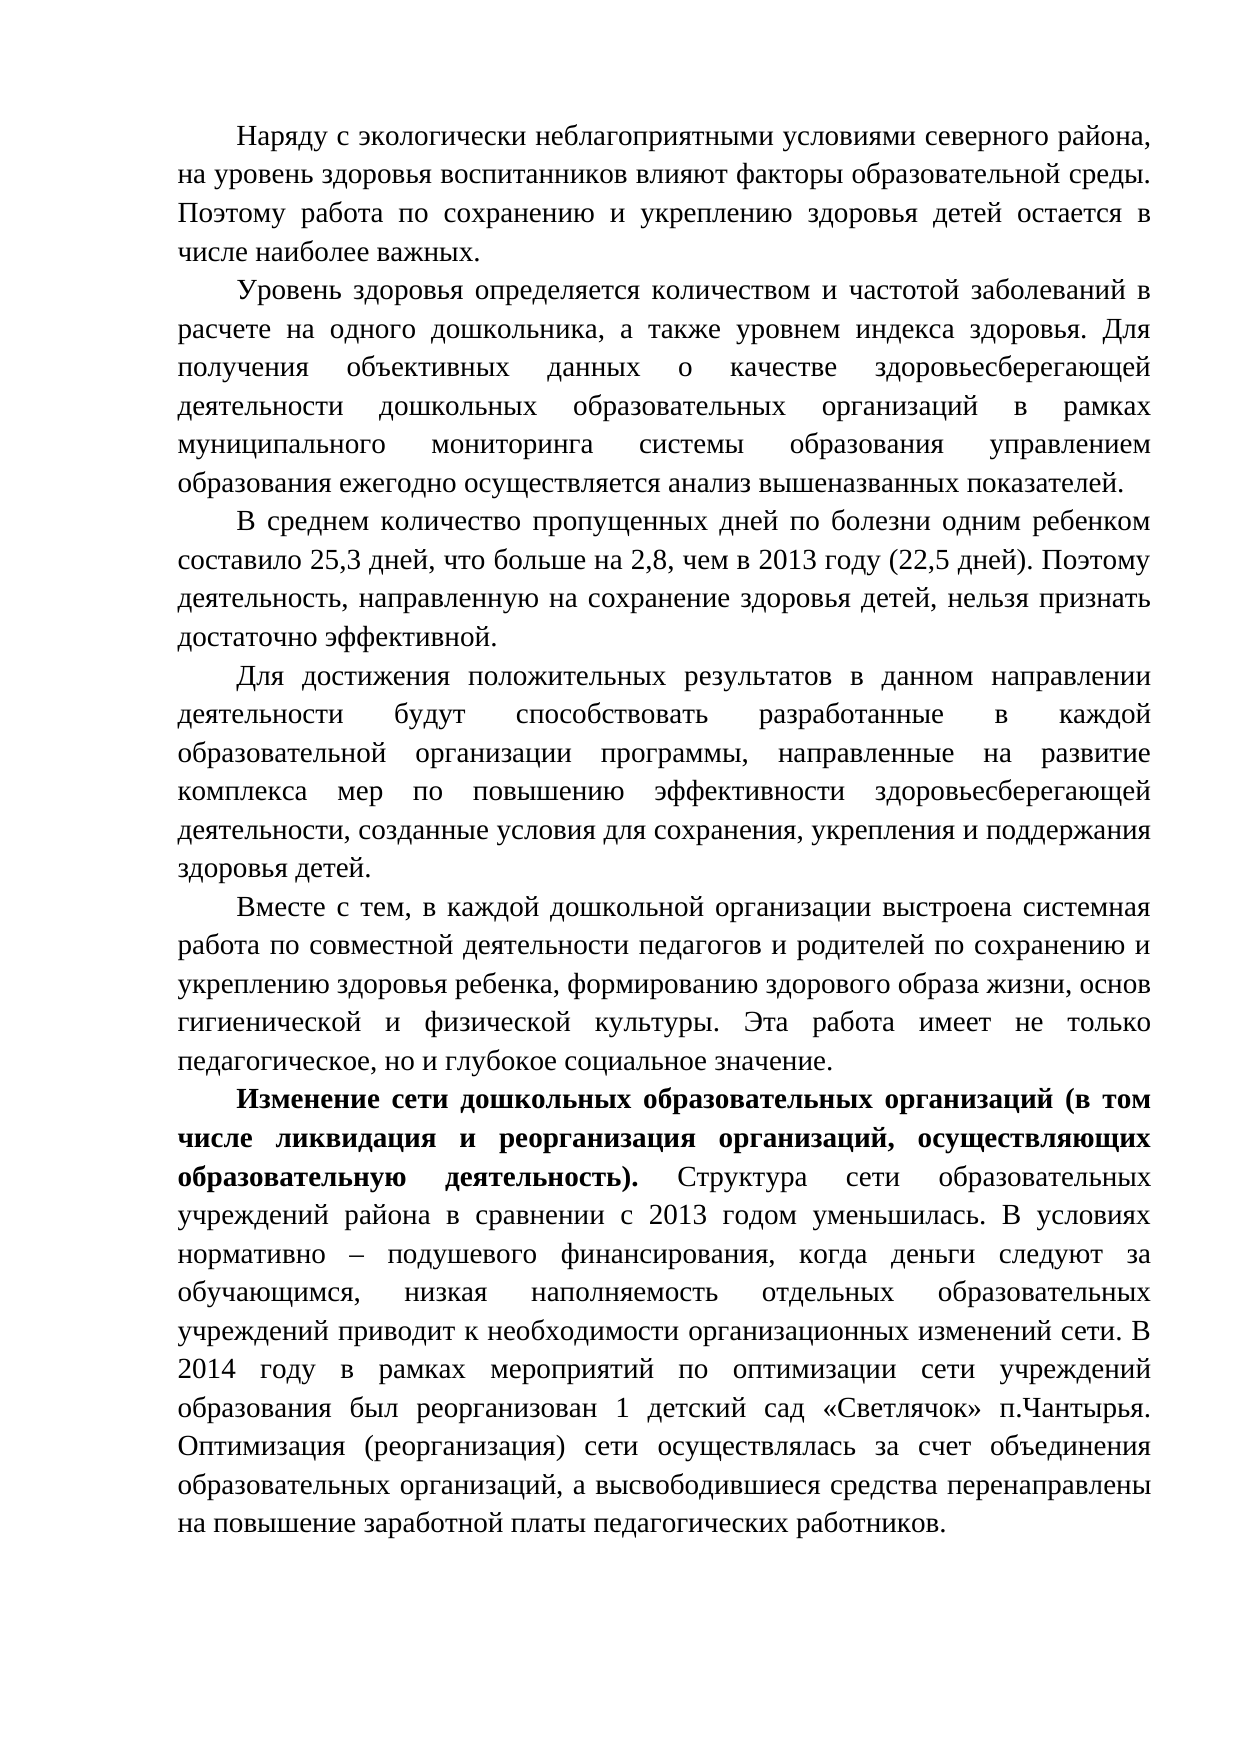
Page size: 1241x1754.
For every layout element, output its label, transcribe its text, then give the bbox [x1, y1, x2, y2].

text Изменение сети дошкольных образовательных организаций (в том числе ликвидация и реорганизация организаций, осуществляющих образовательную деятельность). Структура сети образовательных учреждений района в сравнении с 2013 годом уменьшилась. В условиях нормативно – подушевого финансирования, когда деньги следуют за обучающимся, низкая наполняемость отдельных образовательных учреждений приводит к необходимости организационных изменений сети. В 2014 году в рамках мероприятий по оптимизации сети учреждений образования был реорганизован 1 детский сад «Светлячок» п.Чантырья. Оптимизация (реорганизация) сети осуществлялась за счет объединения образовательных организаций, а высвободившиеся средства перенаправлены на повышение заработной платы педагогических работников. [177, 1082, 1152, 1539]
text Наряду с экологически неблагоприятными условиями северного района, на уровень здоровья воспитанников влияют факторы образовательной среды. Поэтому работа по сохранению и укреплению здоровья детей остается в числе наиболее важных. [177, 118, 1152, 267]
text Вместе с тем, в каждой дошкольной организации выстроена системная работа по совместной деятельности педагогов и родителей по сохранению и укреплению здоровья ребенка, формированию здорового образа жизни, основ гигиенической и физической культуры. Эта работа имеет не только педагогическое, но и глубокое социальное значение. [177, 889, 1152, 1077]
text В среднем количество пропущенных дней по болезни одним ребенком составило 25,3 дней, что больше на 2,8, чем в 2013 году (22,5 дней). Поэтому деятельность, направленную на сохранение здоровья детей, нельзя признать достаточно эффективной. [177, 503, 1152, 653]
text Уровень здоровья определяется количеством и частотой заболеваний в расчете на одного дошкольника, а также уровнем индекса здоровья. Для получения объективных данных о качестве здоровьесберегающей деятельности дошкольных образовательных организаций в рамках муниципального мониторинга системы образования управлением образования ежегодно осуществляется анализ вышеназванных показателей. [177, 272, 1152, 498]
text Для достижения положительных результатов в данном направлении деятельности будут способствовать разработанные в каждой образовательной организации программы, направленные на развитие комплекса мер по повышению эффективности здоровьесберегающей деятельности, созданные условия для сохранения, укрепления и поддержания здоровья детей. [177, 658, 1152, 884]
